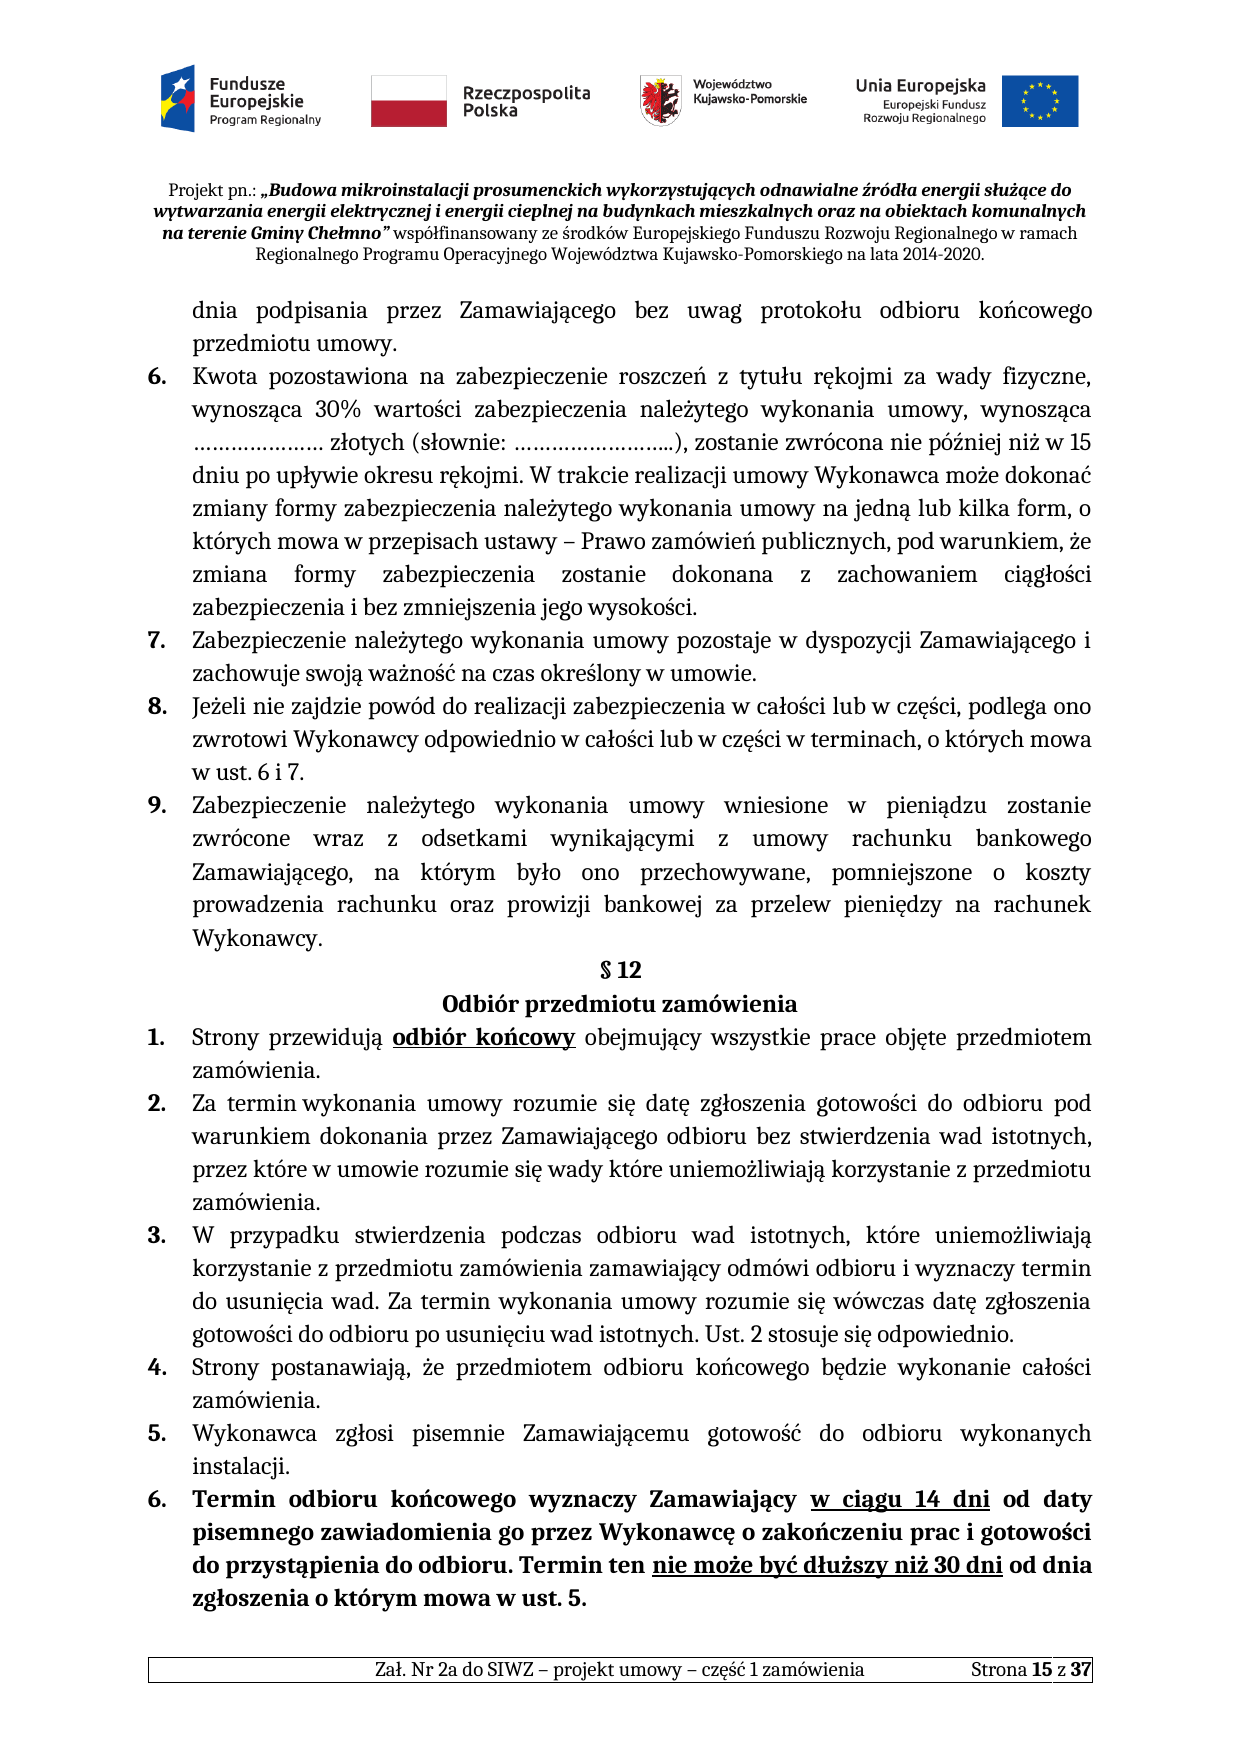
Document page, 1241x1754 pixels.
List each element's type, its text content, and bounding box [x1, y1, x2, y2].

text § 12 [148, 956, 1093, 985]
list Jeżeli nie zajdzie powód do realizacji zabezpieczenia w całości lub w części, podlega ono zwrotowi Wykonawcy odpowiednio w całości lub w części w terminach, o których mowa w ust. 6 i 7. [148, 692, 1093, 787]
picture [148, 51, 1092, 146]
list Za termin wykonania umowy rozumie się datę zgłoszenia gotowości do odbioru pod warunkiem dokonania przez Zamawiającego odbioru bez stwierdzenia wad istotnych, przez które w umowie rozumie się wady które uniemożliwiają korzystanie z przedmiotu zamówienia. [148, 1088, 1093, 1216]
list Zabezpieczenie należytego wykonania umowy pozostaje w dyspozycji Zamawiającego i zachowuje swoją ważność na czas określony w umowie. [148, 626, 1093, 688]
list Termin odbioru końcowego wyznaczy Zamawiający w ciągu 14 dni od daty pisemnego zawiadomienia go przez Wykonawcę o zakończeniu prac i gotowości do przystąpienia do odbioru. Termin ten nie może być dłuższy niż 30 dni od dnia zgłoszenia o którym mowa w ust. 5. [148, 1485, 1093, 1613]
list Kwota pozostawiona na zabezpieczenie roszczeń z tytułu rękojmi za wady fizyczne, wynosząca 30% wartości zabezpieczenia należytego wykonania umowy, wynosząca ………………… złotych (słownie: ……………………..), zostanie zwrócona nie później niż w 15 dniu po upływie okresu rękojmi. W trakcie realizacji umowy Wykonawca może dokonać zmiany formy zabezpieczenia należytego wykonania umowy na jedną lub kilka form, o których mowa w przepisach ustawy – Prawo zamówień publicznych, pod warunkiem, że zmiana formy zabezpieczenia zostanie dokonana z zachowaniem ciągłości zabezpieczenia i bez zmniejszenia jego wysokości. [148, 362, 1093, 622]
list Zabezpieczenie należytego wykonania umowy wniesione w pieniądzu zostanie zwrócone wraz z odsetkami wynikającymi z umowy rachunku bankowego Zamawiającego, na którym było ono przechowywane, pomniejszone o koszty prowadzenia rachunku oraz prowizji bankowej za przelew pieniędzy na rachunek Wykonawcy. [148, 791, 1093, 952]
text Odbiór przedmiotu zamówienia [148, 989, 1093, 1018]
list Strony przewidują odbiór końcowy obejmujący wszystkie prace objęte przedmiotem zamówienia. [148, 1022, 1093, 1084]
list Strony postanawiają, że przedmiotem odbioru końcowego będzie wykonanie całości zamówienia. [148, 1353, 1093, 1414]
list Wykonawca zgłosi pisemnie Zamawiającemu gotowość do odbioru wykonanych instalacji. [148, 1419, 1093, 1481]
list W przypadku stwierdzenia podczas odbioru wad istotnych, które uniemożliwiają korzystanie z przedmiotu zamówienia zamawiający odmówi odbioru i wyznaczy termin do usunięcia wad. Za termin wykonania umowy rozumie się wówczas datę zgłoszenia gotowości do odbioru po usunięciu wad istotnych. Ust. 2 stosuje się odpowiednio. [148, 1221, 1093, 1348]
